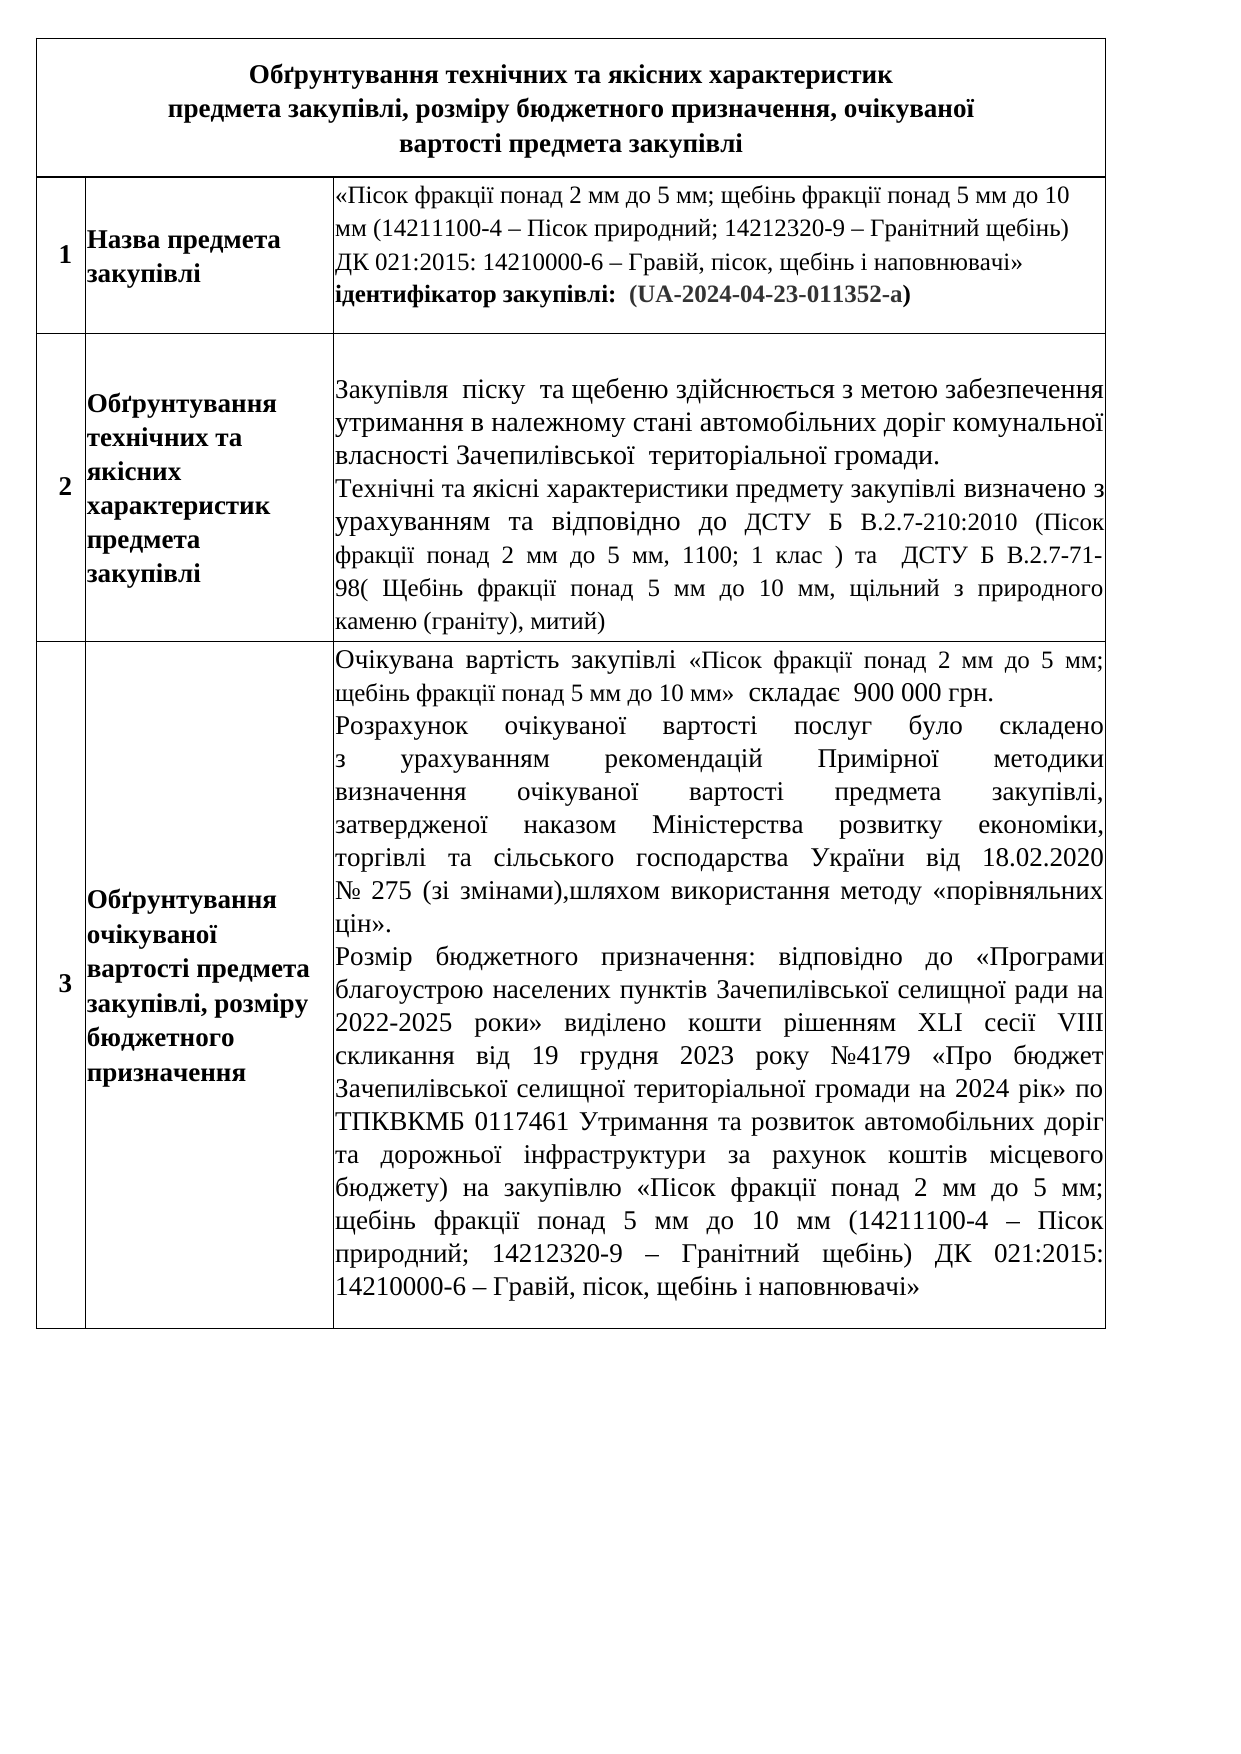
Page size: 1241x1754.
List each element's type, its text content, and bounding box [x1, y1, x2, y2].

table_cell Обґрунтування очікуваної вартості предмета закупівлі, розміру бюджетного призначення [86, 642, 333, 1327]
table_cell Закупівля піску та щебеню здійснюється з метою забезпечення утримання в належному стані автомобільних доріг комунальної власності Зачепилівської територіальної громади. Технічні та якісні характеристики предмету закупівлі визначено з урахуванням та відповідно до ДСТУ Б В.2.7-210:2010 (Пісок фракції понад 2 мм до 5 мм, 1100; 1 клас ) та ДСТУ Б В.2.7-71-98( Щебінь фракції понад 5 мм до 10 мм, щільний з природного каменю (граніту), митий) [334, 334, 1105, 641]
table_cell Очікувана вартість закупівлі «Пісок фракції понад 2 мм до 5 мм; щебінь фракції понад 5 мм до 10 мм» складає 900 000 грн. Розрахунок очікуваної вартості послуг було складено з урахуванням рекомендацій Примірної методики визначення очікуваної вартості предмета закупівлі, затвердженої наказом Міністерства розвитку економіки, торгівлі та сільського господарства України від 18.02.2020 № 275 (зі змінами),шляхом використання методу «порівняльних цін». Розмір бюджетного призначення: відповідно до «Програми благоустрою населених пунктів Зачепилівської селищної ради на 2022-2025 роки» виділено кошти рішенням XLI сесії VIII скликання від 19 грудня 2023 року №4179 «Про бюджет Зачепилівської селищної територіальної громади на 2024 рік» по ТПКВКМБ 0117461 Утримання та розвиток автомобільних доріг та дорожньої інфраструктури за рахунок коштів місцевого бюджету) на закупівлю «Пісок фракції понад 2 мм до 5 мм; щебінь фракції понад 5 мм до 10 мм (14211100-4 – Пісок природний; 14212320-9 – Гранітний щебінь) ДК 021:2015: 14210000-6 – Гравій, пісок, щебінь і наповнювачі» [334, 642, 1105, 1327]
table_cell Назва предмета закупівлі [86, 178, 333, 333]
table_cell 1 [37, 178, 85, 333]
table_header Обґрунтування технічних та якісних характеристик предмета закупівлі, розміру бюджетного призначення, очікуваної вартості предмета закупівлі [37, 39, 1105, 176]
table_cell Обґрунтування технічних та якісних характеристик предмета закупівлі [86, 334, 333, 641]
table_cell «Пісок фракції понад 2 мм до 5 мм; щебінь фракції понад 5 мм до 10 мм (14211100-4 – Пісок природний; 14212320-9 – Гранітний щебінь) ДК 021:2015: 14210000-6 – Гравій, пісок, щебінь і наповнювачі» ідентифікатор закупівлі: (UA-2024-04-23-011352-a) [334, 178, 1105, 333]
table_cell 2 [37, 334, 85, 641]
table_cell 3 [37, 642, 85, 1327]
